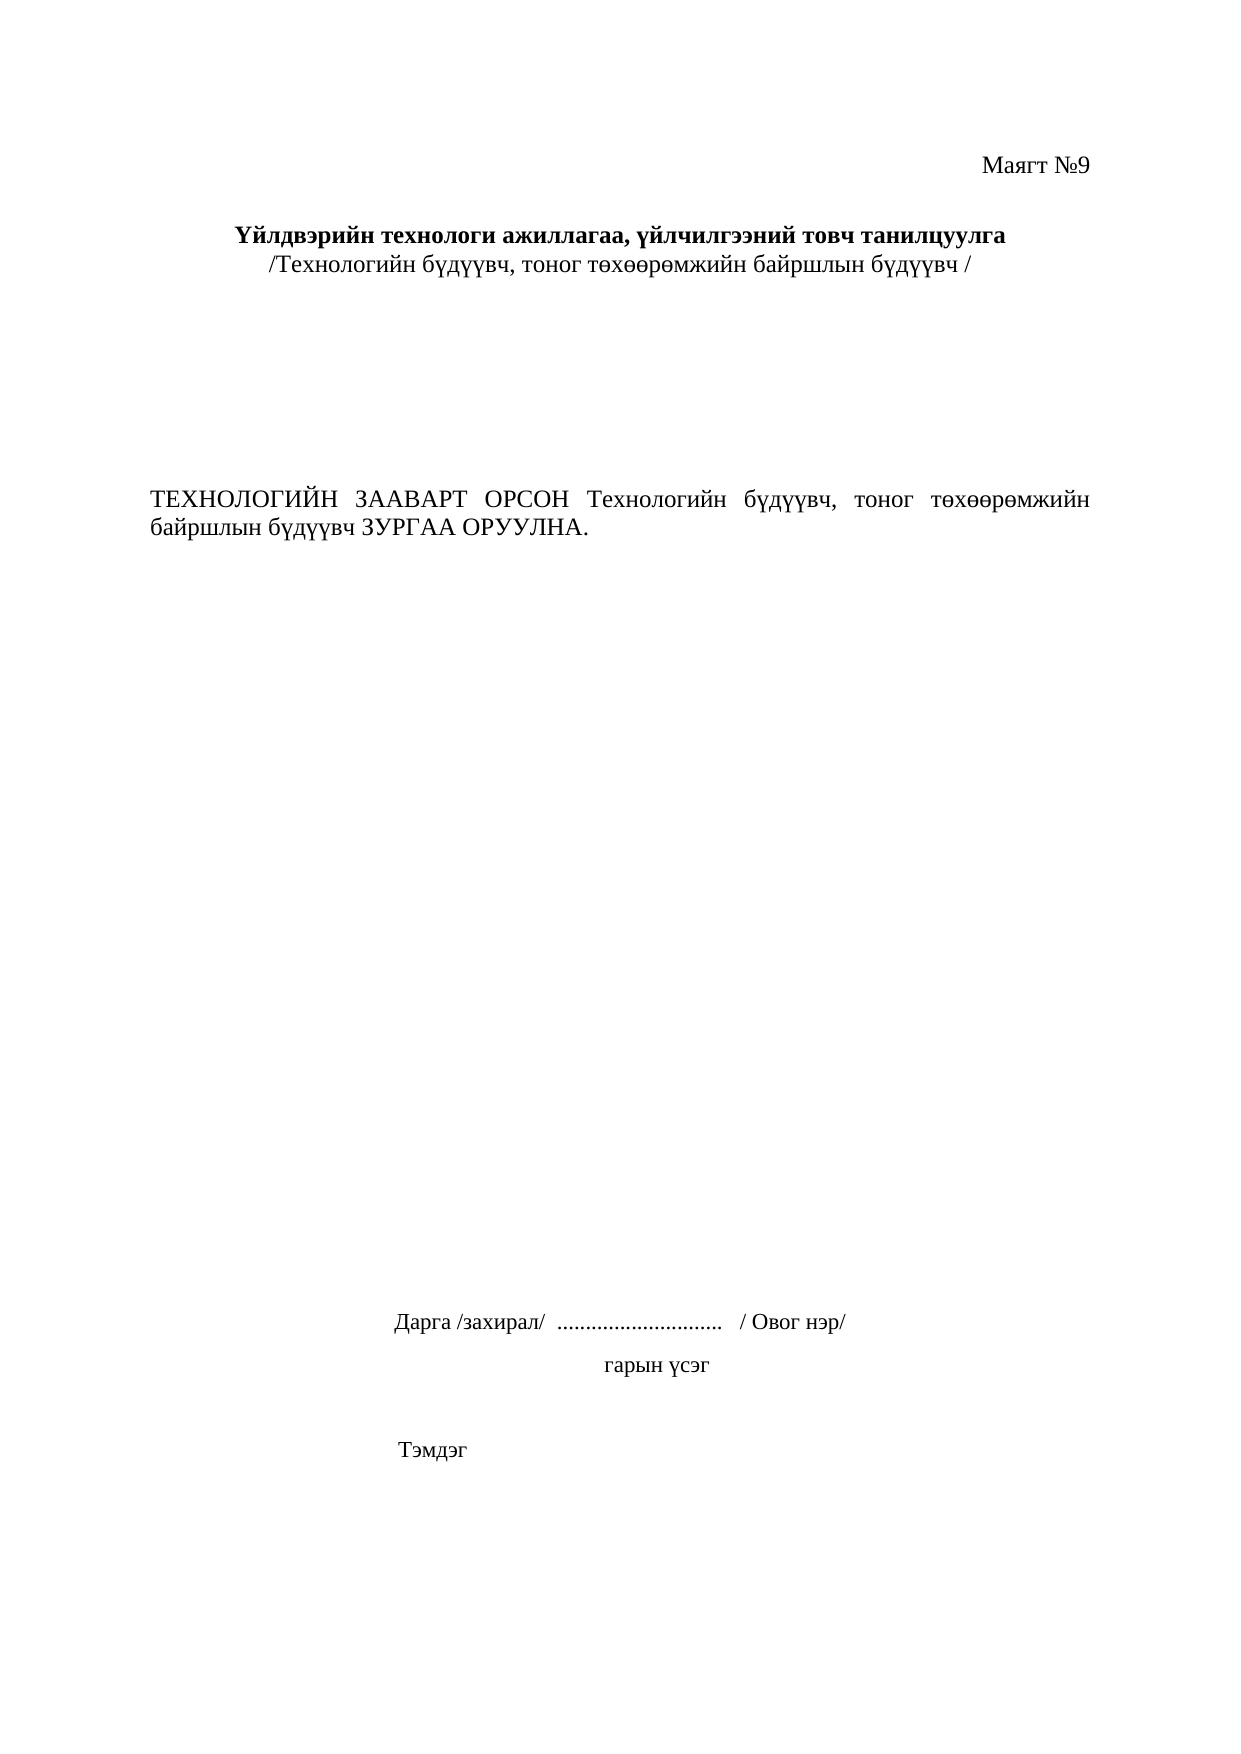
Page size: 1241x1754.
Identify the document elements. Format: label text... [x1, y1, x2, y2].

text Дарга /захирал/ ............................. / Овог нэр/ [150, 1308, 1090, 1334]
text Үйлдвэрийн технологи ажиллагаа, үйлчилгээний товч танилцуулга [150, 220, 1090, 249]
text /Технологийн бүдүүвч, тоног төхөөрөмжийн байршлын бүдүүвч / [150, 249, 1090, 277]
text Маягт №9 [150, 150, 1090, 179]
text гарын үсэг [375, 1351, 1090, 1377]
text Тэмдэг [375, 1436, 1090, 1462]
text ТЕХНОЛОГИЙН ЗААВАРТ ОРСОН Технологийн бүдүүвч, тоног төхөөрөмжийн байршлын бүдүүвч ЗУРГАА ОРУУЛНА. [150, 484, 1090, 541]
